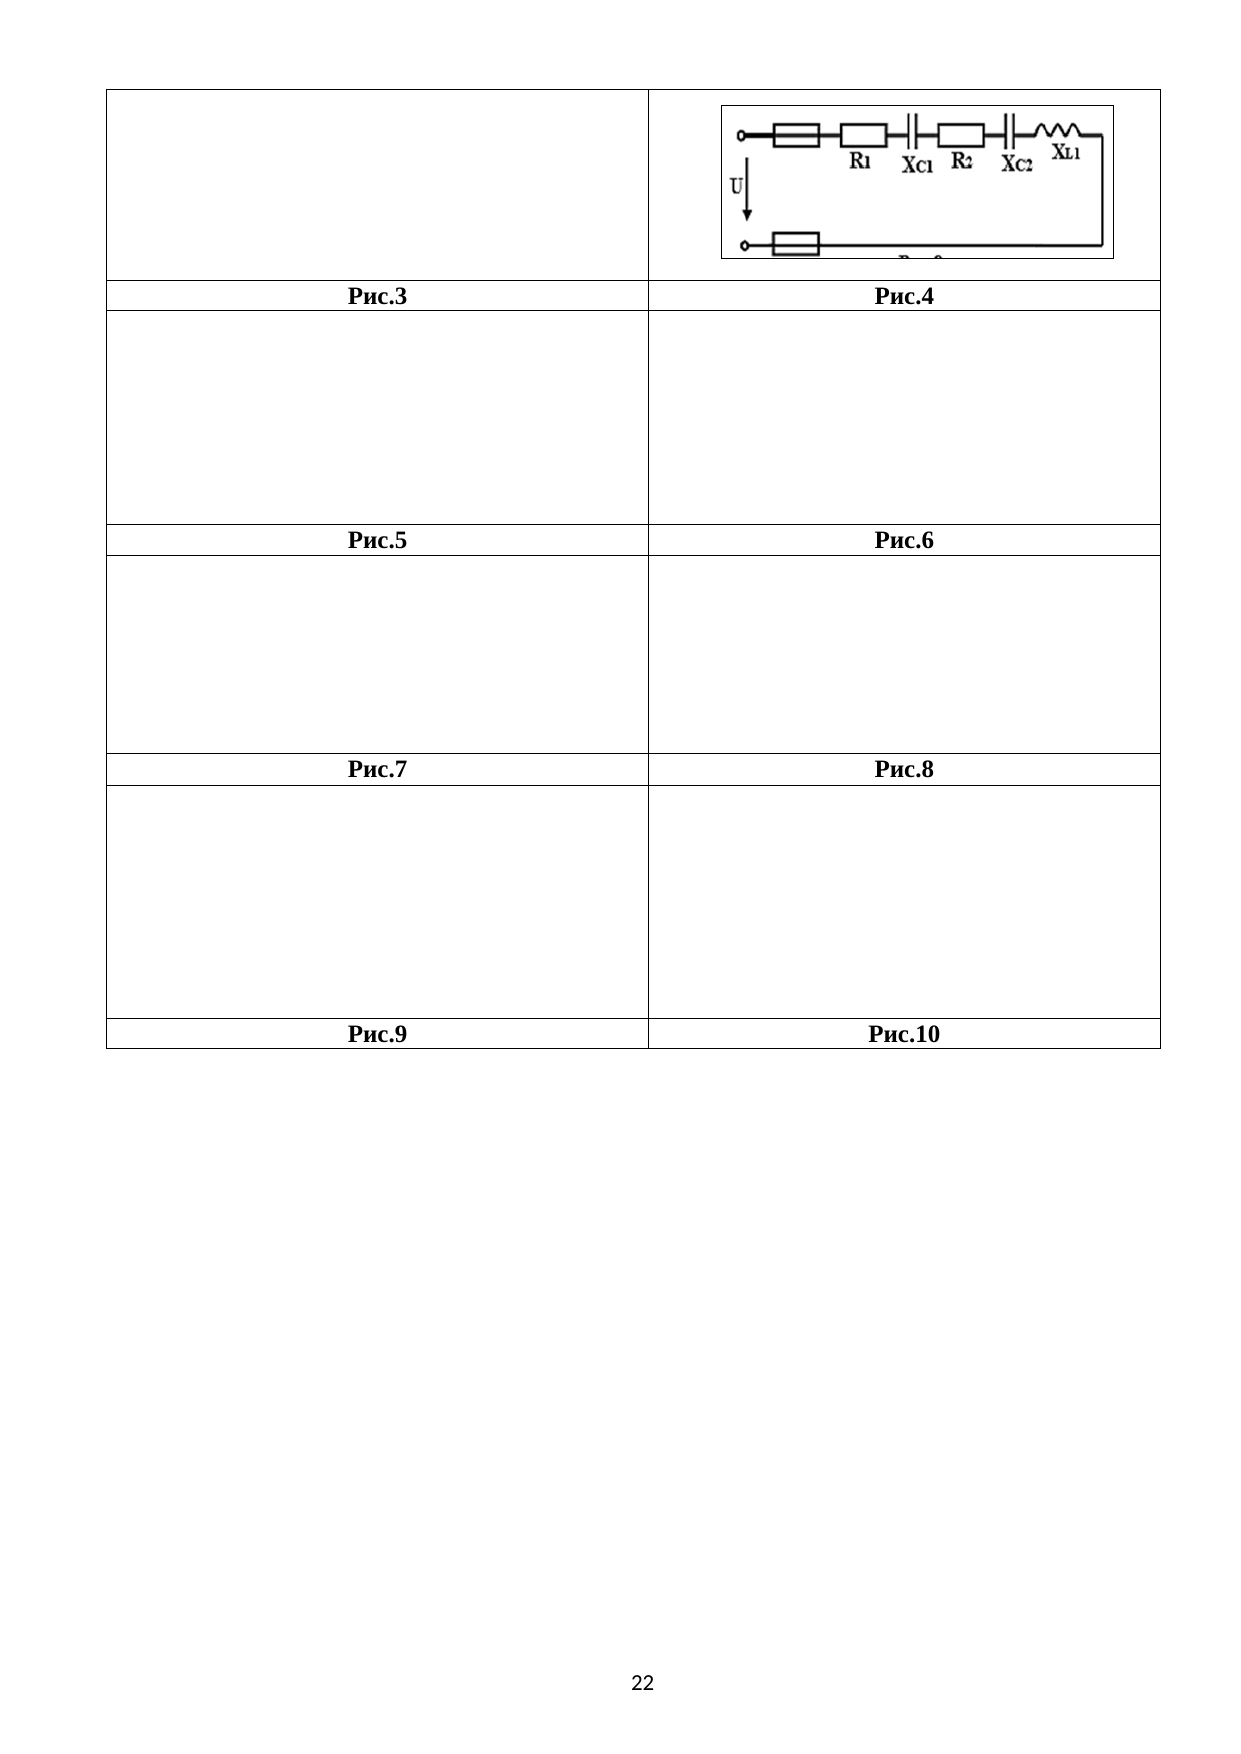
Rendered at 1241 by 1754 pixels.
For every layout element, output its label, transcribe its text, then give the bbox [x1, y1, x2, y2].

table_cell [649, 786, 1160, 1018]
table_cell [649, 90, 1160, 280]
table_cell Рис.5 [107, 525, 648, 555]
table_cell Рис.4 [649, 281, 1160, 310]
table_cell Рис.10 [649, 1019, 1160, 1047]
table_cell Рис.9 [107, 1019, 648, 1047]
table_cell [107, 311, 648, 524]
table_cell [107, 556, 648, 753]
table_cell [649, 556, 1160, 753]
table_cell [107, 786, 648, 1018]
table_cell Рис.3 [107, 281, 648, 310]
table_cell [107, 90, 648, 280]
table_cell Рис.8 [649, 754, 1160, 785]
table_cell [649, 311, 1160, 524]
table_cell Рис.6 [649, 525, 1160, 555]
table_cell Рис.7 [107, 754, 648, 785]
